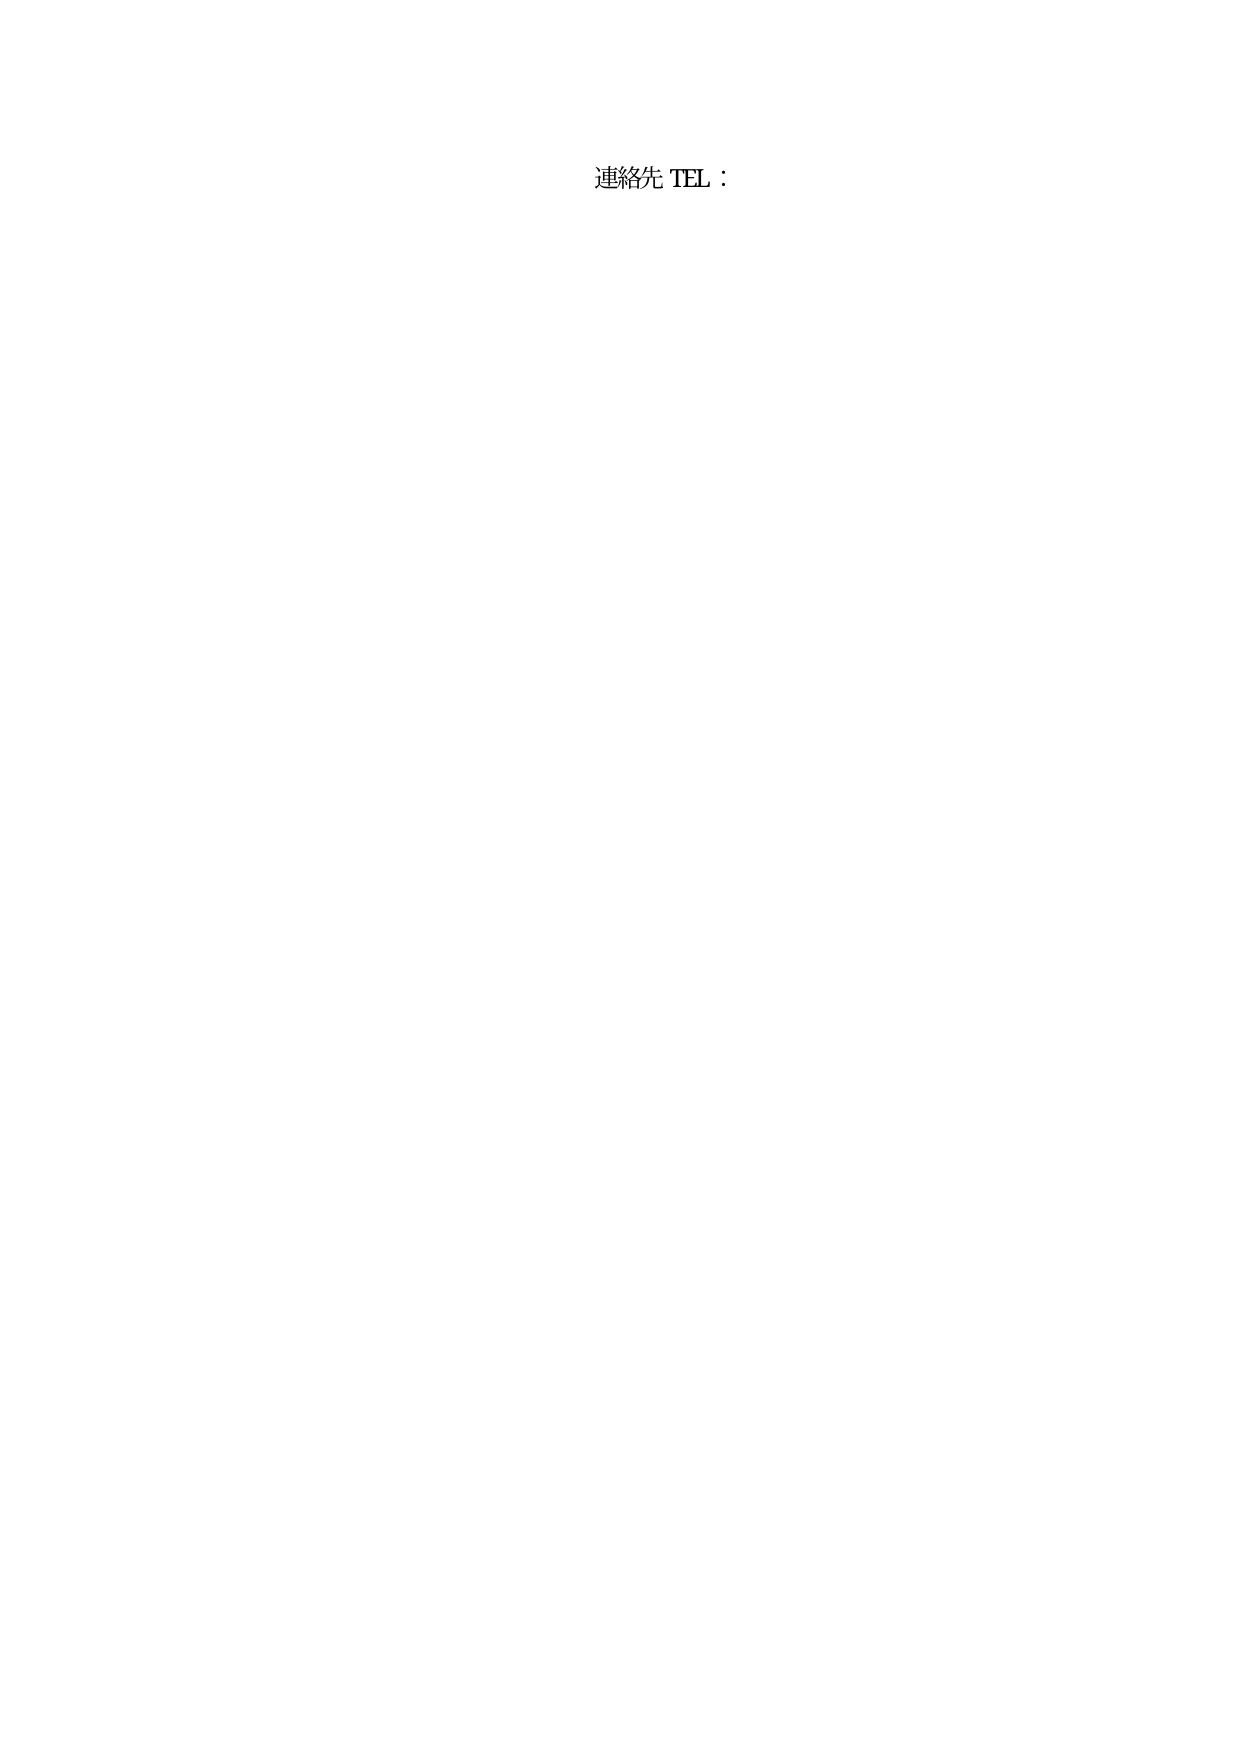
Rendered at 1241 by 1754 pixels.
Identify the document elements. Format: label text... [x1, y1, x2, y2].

text 連絡先TEL： [134, 158, 1128, 195]
